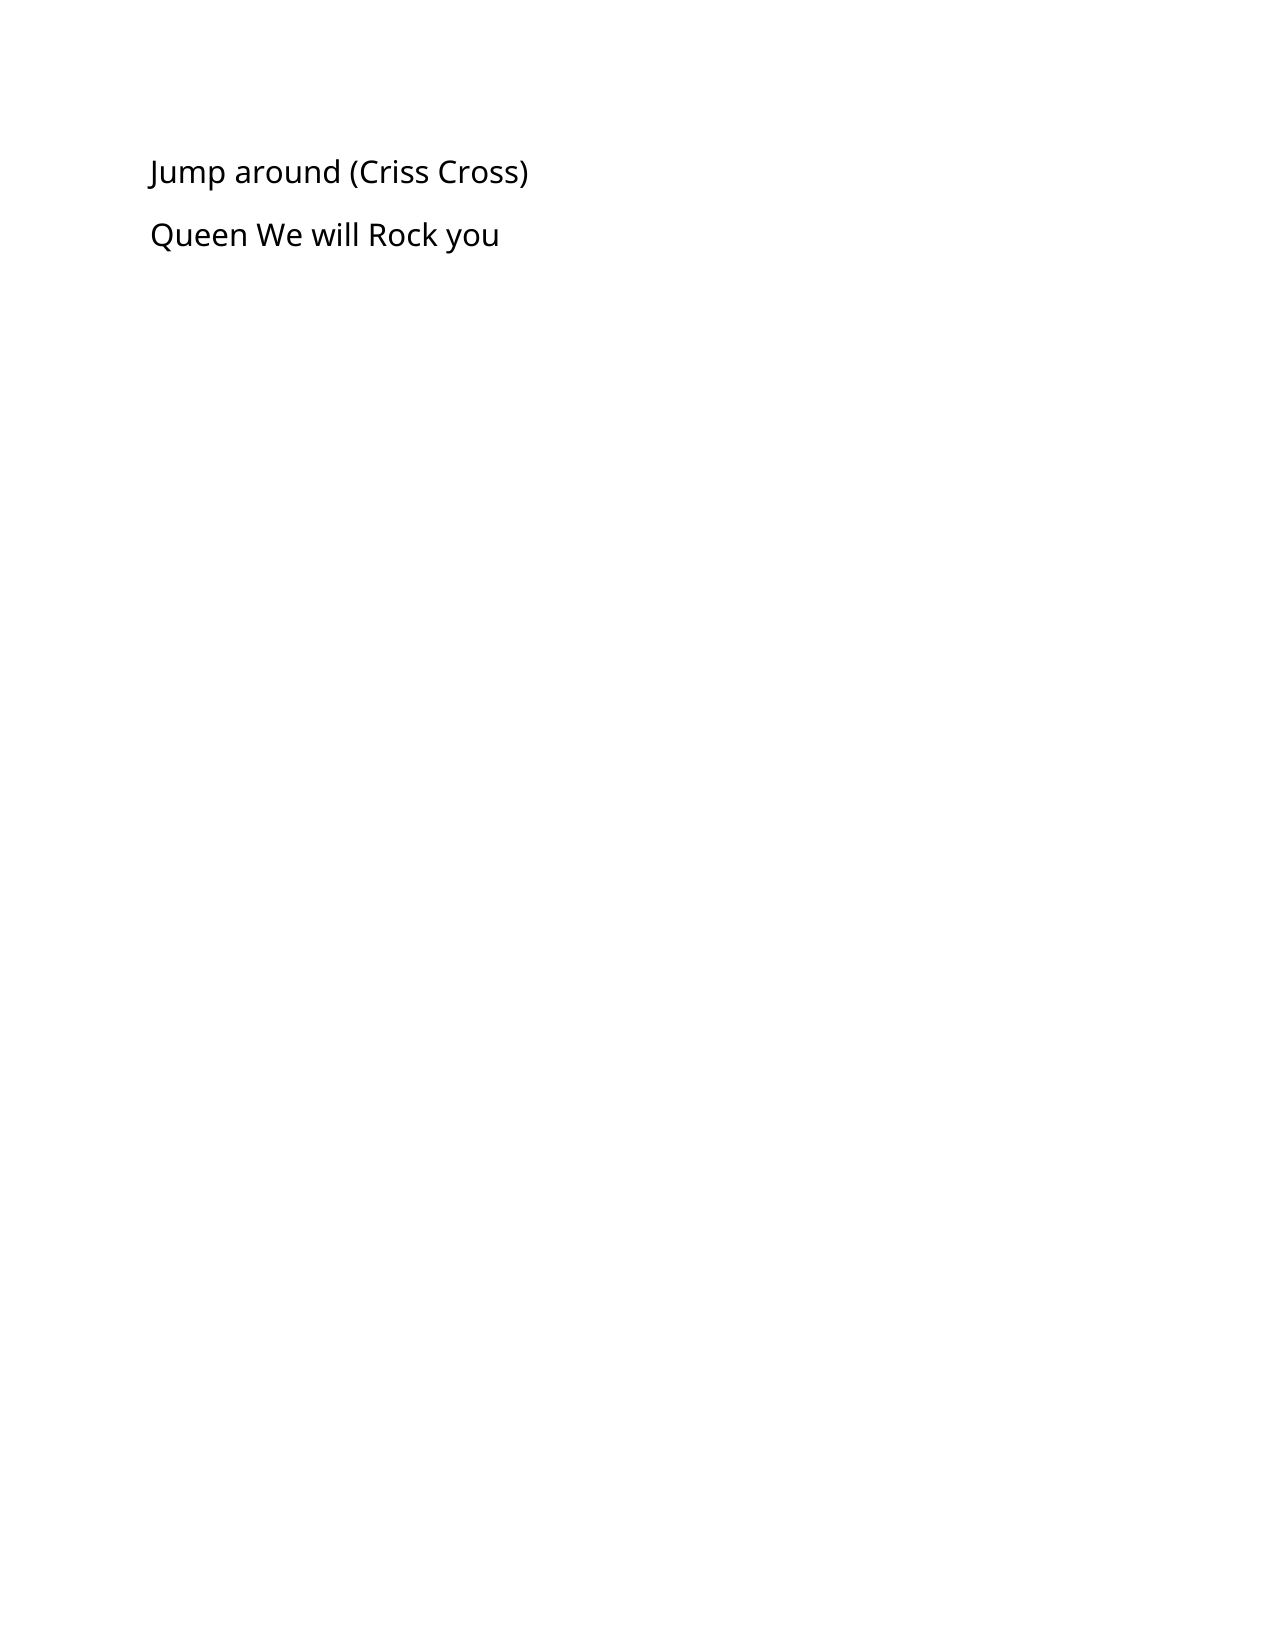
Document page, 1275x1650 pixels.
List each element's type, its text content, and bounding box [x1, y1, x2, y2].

text Queen We will Rock you [150, 213, 1125, 256]
text Jump around (Criss Cross) [150, 150, 1125, 193]
